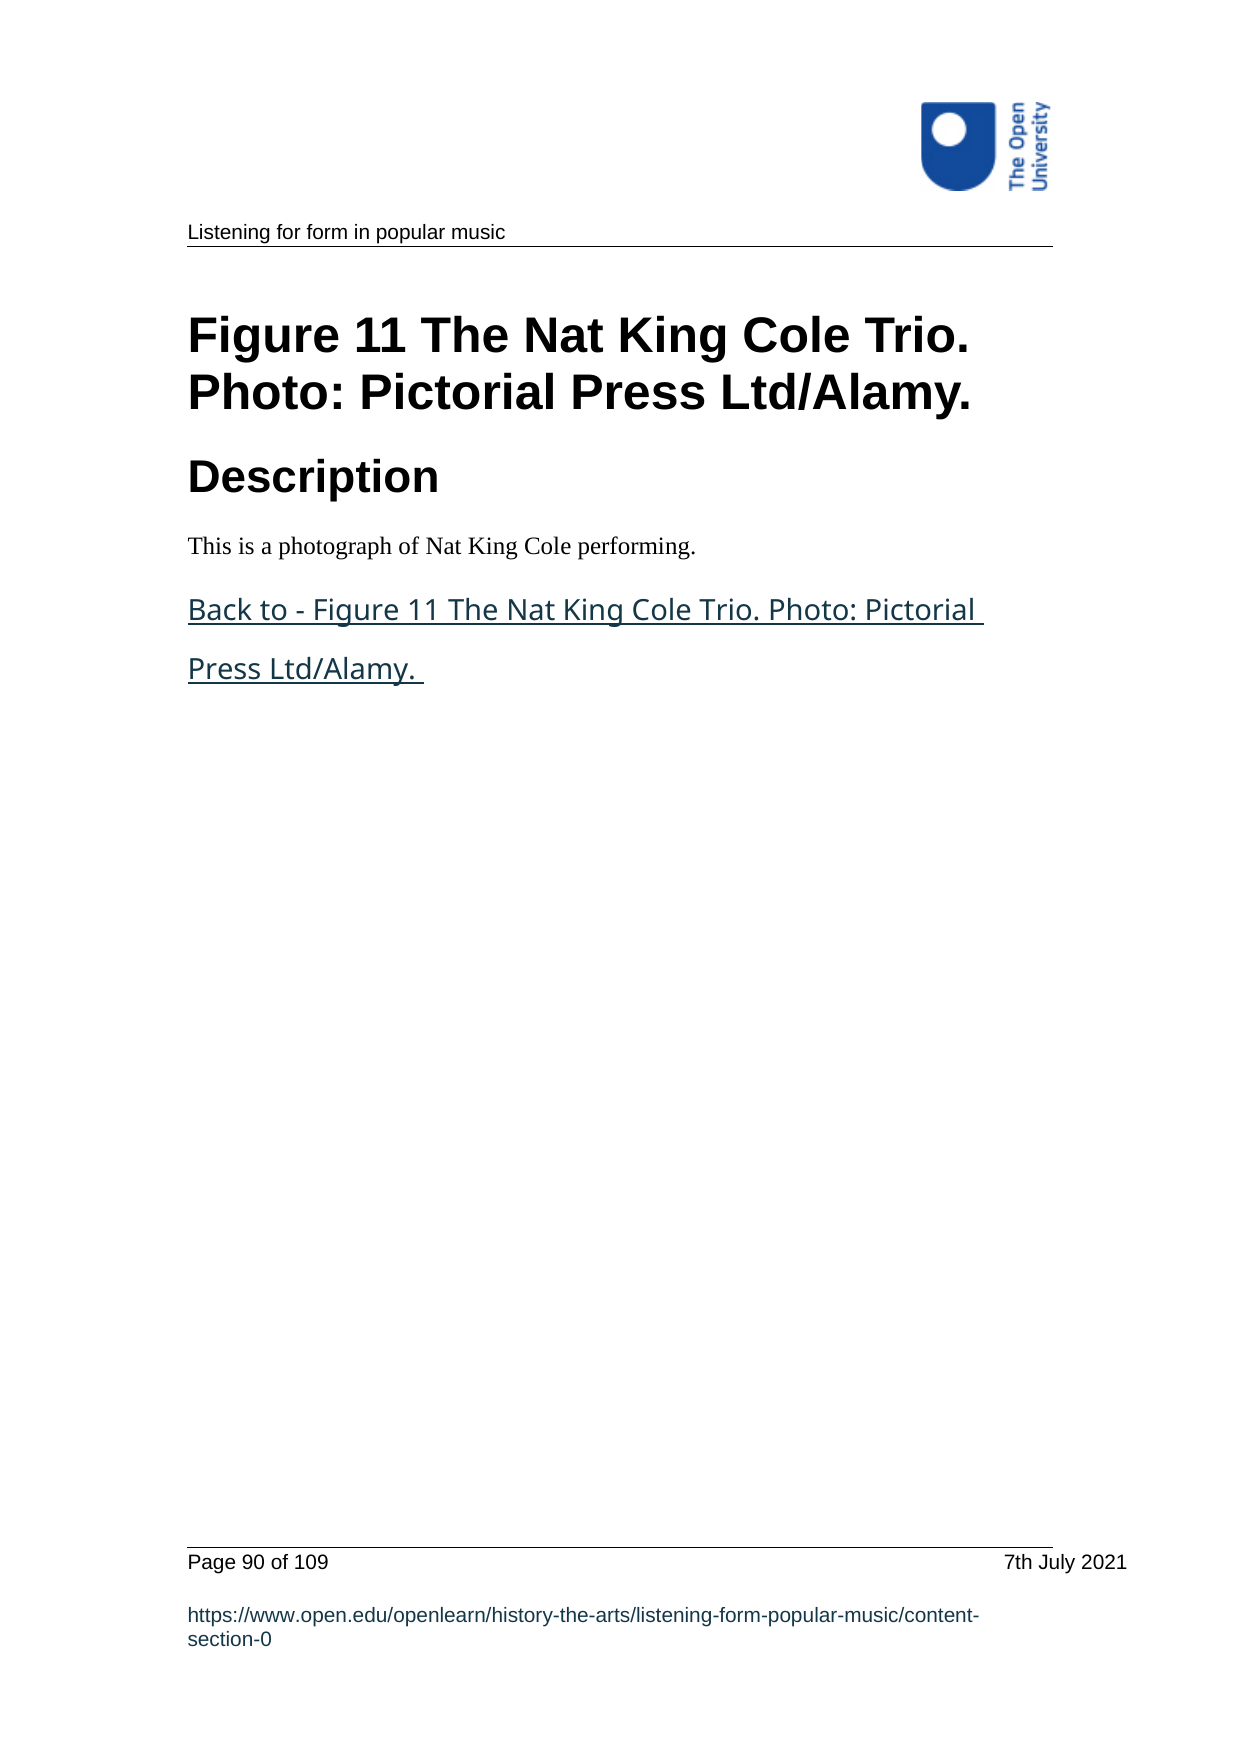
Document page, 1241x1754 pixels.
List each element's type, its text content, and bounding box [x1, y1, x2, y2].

picture [921, 102, 1052, 191]
text Back to - Figure 11 The Nat King Cole Trio. Photo: Pictorial Press Ltd/Alamy. [187, 589, 1053, 688]
subtitle Figure 11 The Nat King Cole Trio. Photo: Pictorial Press Ltd/Alamy. [187, 305, 1053, 420]
text This is a photograph of Nat King Cole performing. [187, 531, 1053, 560]
subtitle Description [187, 449, 1053, 502]
